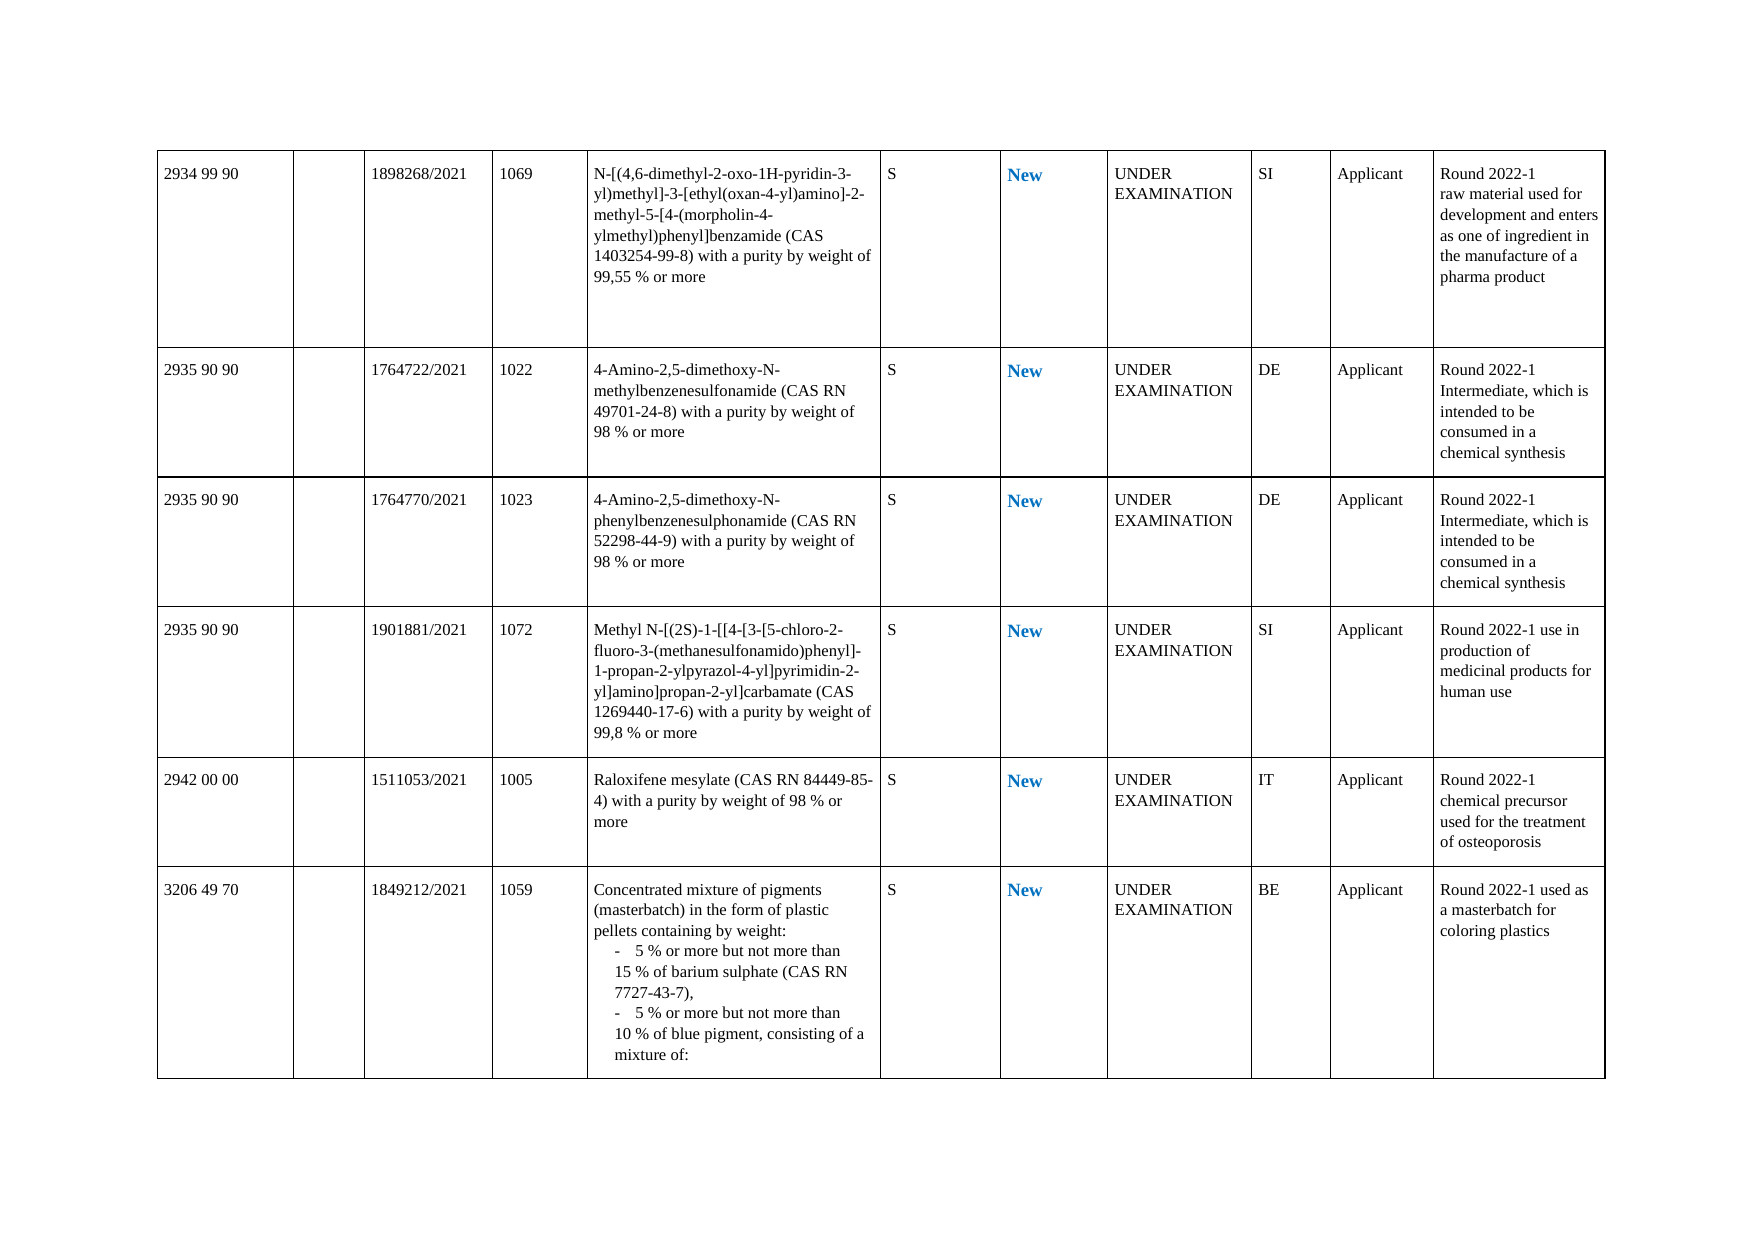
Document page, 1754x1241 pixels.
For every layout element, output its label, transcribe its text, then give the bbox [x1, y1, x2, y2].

table_cell Raloxifene mesylate (CAS RN 84449-85-4) with a purity by weight of 98 % or more [588, 758, 880, 866]
table_cell UNDER EXAMINATION [1108, 867, 1251, 1078]
table_cell Round 2022-1 Intermediate, which is intended to be consumed in a chemical synthesis [1434, 478, 1604, 606]
table_cell Round 2022-1 Intermediate, which is intended to be consumed in a chemical synthesis [1434, 348, 1604, 476]
table_cell New [1001, 607, 1107, 757]
table_cell [294, 867, 364, 1078]
table_cell Methyl N-[(2S)-1-[[4-[3-[5-chloro-2-fluoro-3-(methanesulfonamido)phenyl]-1-propan-2-ylpyrazol-4-yl]pyrimidin-2-yl]amino]propan-2-yl]carbamate (CAS 1269440-17-6) with a purity by weight of 99,8 % or more [588, 607, 880, 757]
table_cell IT [1252, 758, 1330, 866]
table_cell DE [1252, 478, 1330, 606]
table_cell UNDER EXAMINATION [1108, 151, 1251, 347]
table_cell 3206 49 70 [158, 867, 293, 1078]
table_cell UNDER EXAMINATION [1108, 348, 1251, 476]
table_cell BE [1252, 867, 1330, 1078]
table_cell N-[(4,6-dimethyl-2-oxo-1H-pyridin-3-yl)methyl]-3-[ethyl(oxan-4-yl)amino]-2-methyl-5-[4-(morpholin-4-ylmethyl)phenyl]benzamide (CAS 1403254-99-8) with a purity by weight of 99,55 % or more [588, 151, 880, 347]
table_cell 2935 90 90 [158, 478, 293, 606]
table_cell Applicant [1331, 478, 1433, 606]
table_cell [294, 348, 364, 476]
table_cell S [881, 151, 1000, 347]
table_cell UNDER EXAMINATION [1108, 758, 1251, 866]
table_cell New [1001, 478, 1107, 606]
table_cell 1069 [493, 151, 587, 347]
table_cell [294, 607, 364, 757]
table_cell 4-Amino-2,5-dimethoxy-N-methylbenzenesulfonamide (CAS RN 49701-24-8) with a purity by weight of 98 % or more [588, 348, 880, 476]
table_cell 1005 [493, 758, 587, 866]
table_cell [1434, 867, 1604, 1078]
table_cell 1511053/2021 [365, 758, 492, 866]
table_cell New [1001, 867, 1107, 1078]
table_cell 1901881/2021 [365, 607, 492, 757]
table_cell Round 2022-1 chemical precursor used for the treatment of osteoporosis [1434, 758, 1604, 866]
table_cell SI [1252, 151, 1330, 347]
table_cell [588, 867, 880, 1078]
table_cell 1849212/2021 [365, 867, 492, 1078]
table_cell Round 2022-1 raw material used for development and enters as one of ingredient in the manufacture of a pharma product [1434, 151, 1604, 347]
table_cell S [881, 867, 1000, 1078]
table_cell 1898268/2021 [365, 151, 492, 347]
table_cell 1023 [493, 478, 587, 606]
table_cell Applicant [1331, 151, 1433, 347]
table_cell New [1001, 151, 1107, 347]
table_cell SI [1252, 607, 1330, 757]
table_cell Applicant [1331, 348, 1433, 476]
table_cell DE [1252, 348, 1330, 476]
table_cell 4-Amino-2,5-dimethoxy-N-phenylbenzenesulphonamide (CAS RN 52298-44-9) with a purity by weight of 98 % or more [588, 478, 880, 606]
table_cell Applicant [1331, 867, 1433, 1078]
table_cell [294, 758, 364, 866]
table_cell 2934 99 90 [158, 151, 293, 347]
table_cell UNDER EXAMINATION [1108, 478, 1251, 606]
table_cell 2942 00 00 [158, 758, 293, 866]
table_cell 1059 [493, 867, 587, 1078]
table_cell Applicant [1331, 607, 1433, 757]
table_cell [294, 151, 364, 347]
table_cell 1022 [493, 348, 587, 476]
table_cell S [881, 607, 1000, 757]
table_cell S [881, 478, 1000, 606]
table_cell 1764722/2021 [365, 348, 492, 476]
table_cell Round 2022-1 use in production of medicinal products for human use [1434, 607, 1604, 757]
table_cell [294, 478, 364, 606]
table_cell New [1001, 758, 1107, 866]
table_cell New [1001, 348, 1107, 476]
table_cell 1072 [493, 607, 587, 757]
table_cell 2935 90 90 [158, 348, 293, 476]
table_cell 2935 90 90 [158, 607, 293, 757]
table_cell UNDER EXAMINATION [1108, 607, 1251, 757]
table_cell S [881, 348, 1000, 476]
table_cell S [881, 758, 1000, 866]
table_cell 1764770/2021 [365, 478, 492, 606]
table_cell Applicant [1331, 758, 1433, 866]
